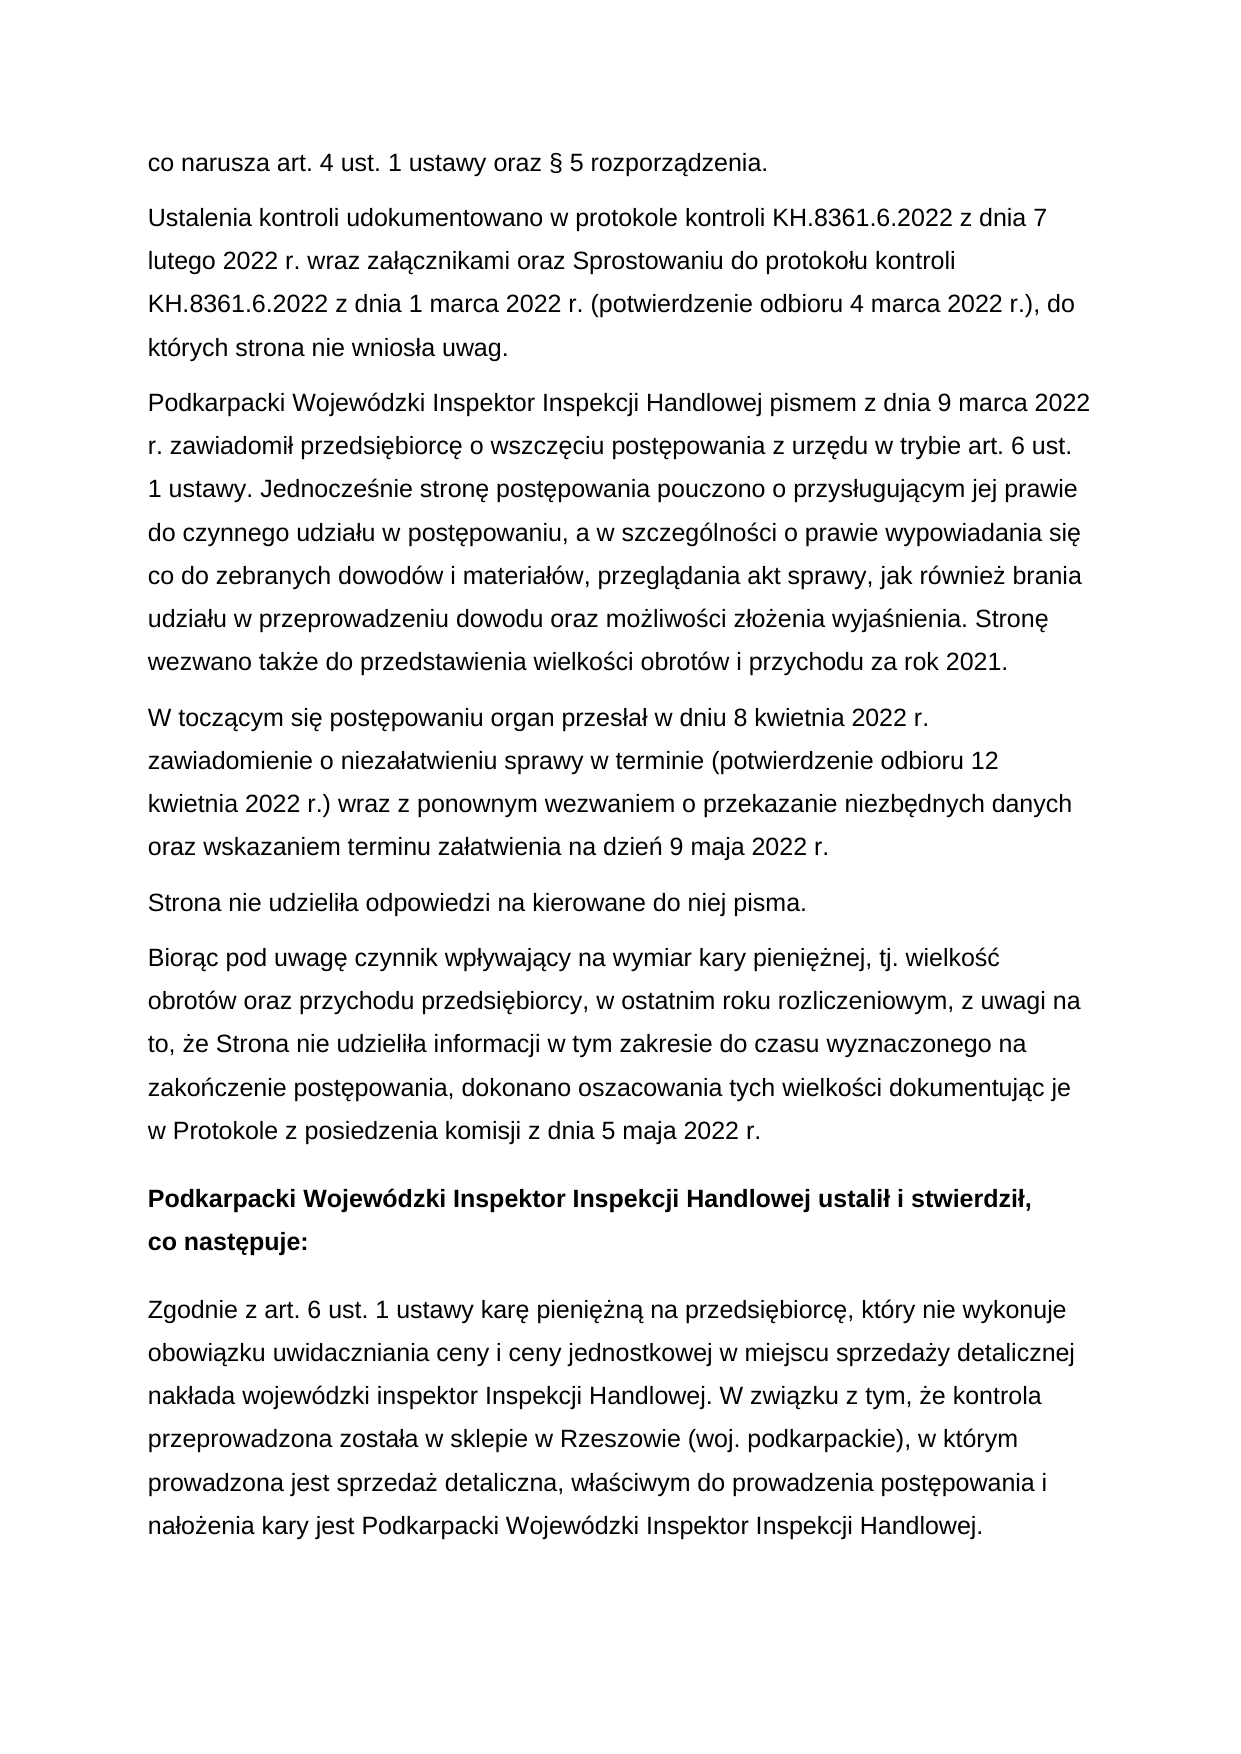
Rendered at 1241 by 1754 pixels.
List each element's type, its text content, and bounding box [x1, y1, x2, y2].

text Biorąc pod uwagę czynnik wpływający na wymiar kary pieniężnej, tj. wielkość obrotów oraz przychodu przedsiębiorcy, w ostatnim roku rozliczeniowym, z uwagi na to, że Strona nie udzieliła informacji w tym zakresie do czasu wyznaczonego na zakończenie postępowania, dokonano oszacowania tych wielkości dokumentując je w Protokole z posiedzenia komisji z dnia 5 maja 2022 r. [148, 943, 1093, 1144]
text Ustalenia kontroli udokumentowano w protokole kontroli KH.8361.6.2022 z dnia 7 lutego 2022 r. wraz załącznikami oraz Sprostowaniu do protokołu kontroli KH.8361.6.2022 z dnia 1 marca 2022 r. (potwierdzenie odbioru 4 marca 2022 r.), do których strona nie wniosła uwag. [148, 203, 1093, 361]
text Zgodnie z art. 6 ust. 1 ustawy karę pieniężną na przedsiębiorcę, który nie wykonuje obowiązku uwidaczniania ceny i ceny jednostkowej w miejscu sprzedaży detalicznej nakłada wojewódzki inspektor Inspekcji Handlowej. W związku z tym, że kontrola przeprowadzona została w sklepie w Rzeszowie (woj. podkarpackie), w którym prowadzona jest sprzedaż detaliczna, właściwym do prowadzenia postępowania i nałożenia kary jest Podkarpacki Wojewódzki Inspektor Inspekcji Handlowej. [148, 1295, 1093, 1539]
text Strona nie udzieliła odpowiedzi na kierowane do niej pisma. [148, 888, 1093, 916]
text Podkarpacki Wojewódzki Inspektor Inspekcji Handlowej pismem z dnia 9 marca 2022 r. zawiadomił przedsiębiorcę o wszczęciu postępowania z urzędu w trybie art. 6 ust. 1 ustawy. Jednocześnie stronę postępowania pouczono o przysługującym jej prawie do czynnego udziału w postępowaniu, a w szczególności o prawie wypowiadania się co do zebranych dowodów i materiałów, przeglądania akt sprawy, jak również brania udziału w przeprowadzeniu dowodu oraz możliwości złożenia wyjaśnienia. Stronę wezwano także do przedstawienia wielkości obrotów i przychodu za rok 2021. [148, 388, 1093, 676]
text W toczącym się postępowaniu organ przesłał w dniu 8 kwietnia 2022 r. zawiadomienie o niezałatwieniu sprawy w terminie (potwierdzenie odbioru 12 kwietnia 2022 r.) wraz z ponownym wezwaniem o przekazanie niezbędnych danych oraz wskazaniem terminu załatwienia na dzień 9 maja 2022 r. [148, 703, 1093, 861]
text co narusza art. 4 ust. 1 ustawy oraz § 5 rozporządzenia. [148, 148, 1093, 176]
subtitle Podkarpacki Wojewódzki Inspektor Inspekcji Handlowej ustalił i stwierdził, co następuje: [148, 1184, 1093, 1256]
